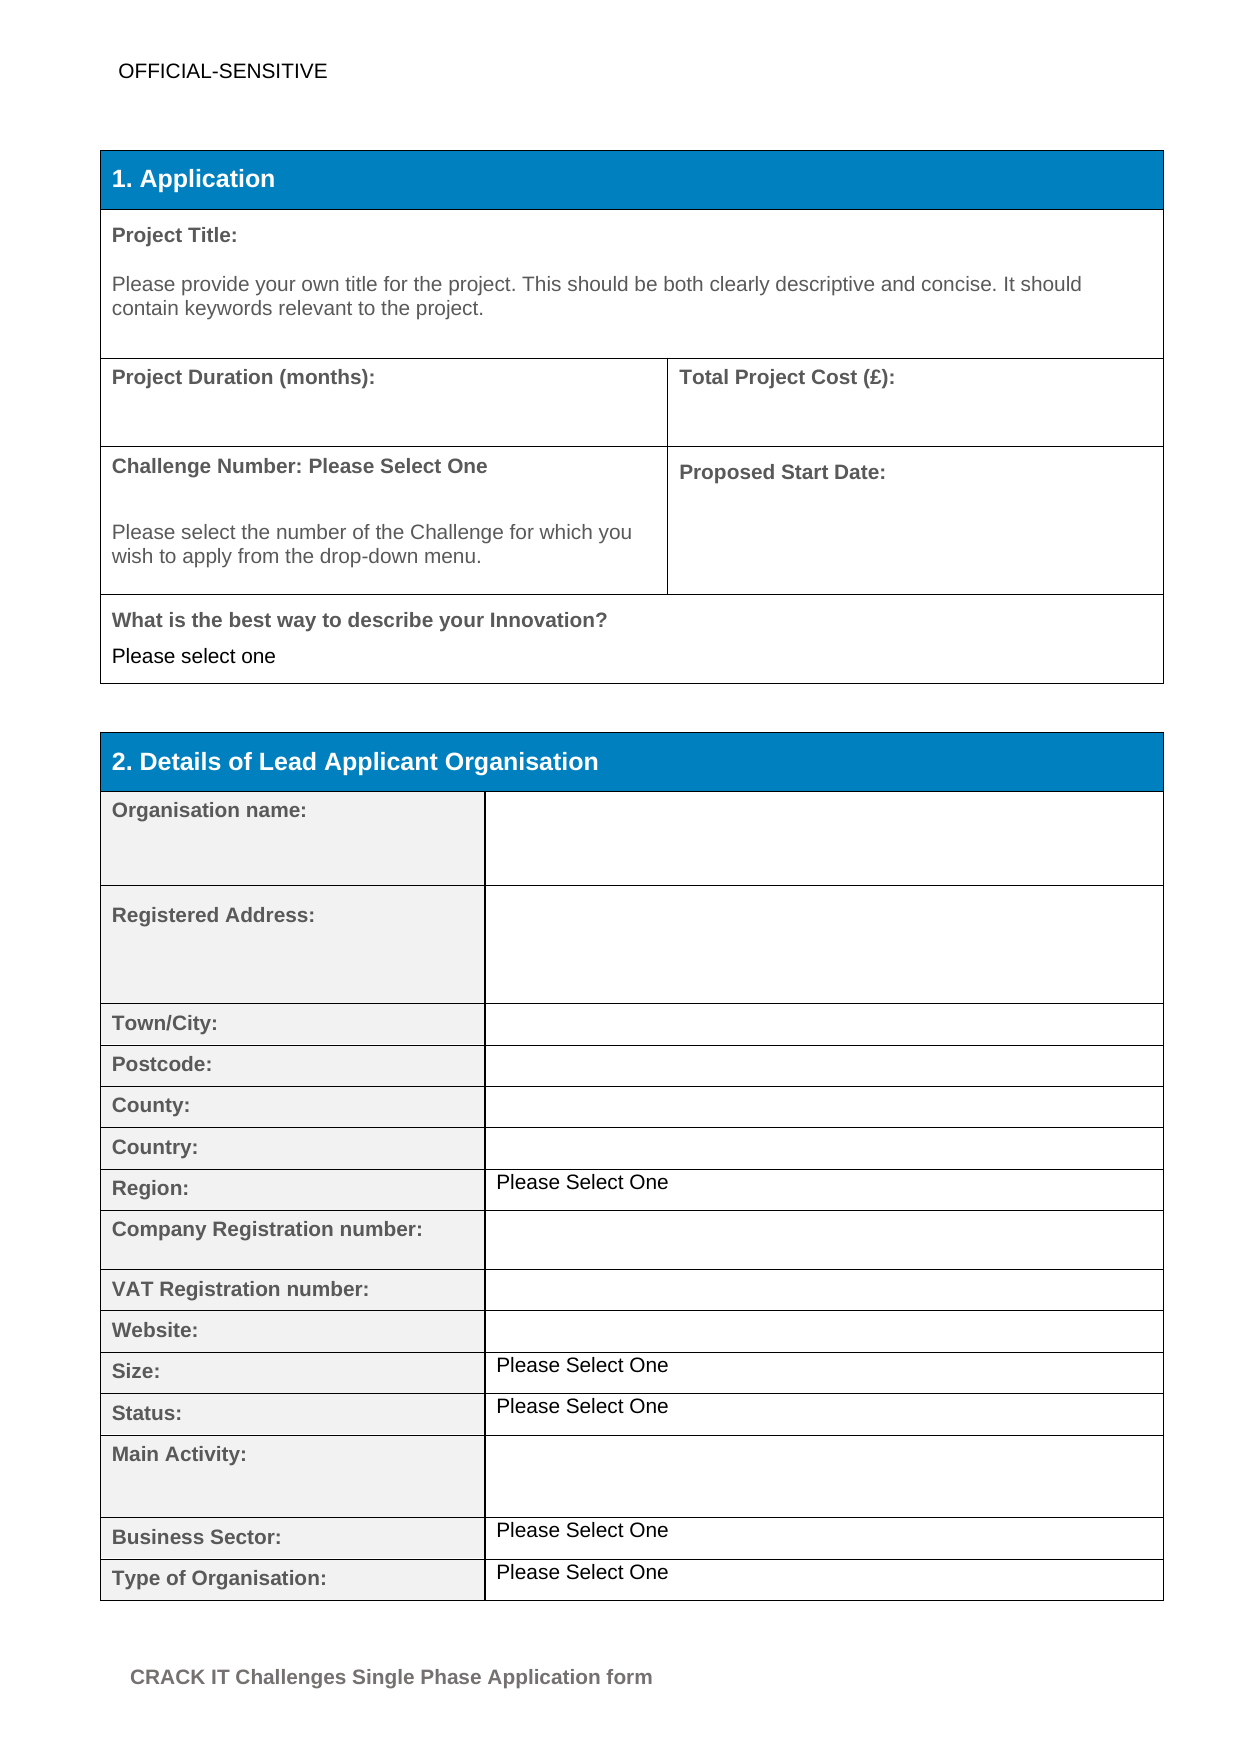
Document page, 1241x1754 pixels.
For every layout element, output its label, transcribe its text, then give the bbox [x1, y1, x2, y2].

table_cell [486, 1394, 1163, 1434]
table_cell Company Registration number: [101, 1211, 484, 1269]
table_cell [486, 1560, 1163, 1600]
table_cell [486, 1004, 1163, 1044]
table_cell Challenge Number: Please select the number of the Challenge for which you wish to apply from the drop-down menu. [101, 447, 667, 594]
table_cell [486, 792, 1163, 885]
table_header 1. Application [101, 151, 1163, 209]
table_cell Status: [101, 1394, 484, 1434]
table_cell [486, 1170, 1163, 1210]
table_cell Project Duration (months): [101, 359, 667, 446]
table_cell [486, 1311, 1163, 1352]
table_cell Total Project Cost (£): [668, 359, 1163, 446]
table_cell [486, 1211, 1163, 1269]
table_cell Country: [101, 1128, 484, 1169]
table_cell Region: [101, 1170, 484, 1210]
table_cell [486, 1436, 1163, 1517]
table_cell Type of Organisation: [101, 1560, 484, 1600]
table_cell What is the best way to describe your Innovation? [101, 595, 1163, 683]
table_cell [486, 1353, 1163, 1393]
table_cell Town/City: [101, 1004, 484, 1044]
table_cell County: [101, 1087, 484, 1127]
table_cell VAT Registration number: [101, 1270, 484, 1310]
table_cell [486, 886, 1163, 1003]
table_cell Website: [101, 1311, 484, 1352]
table_cell Organisation name: [101, 792, 484, 885]
table_cell [486, 1518, 1163, 1558]
table_cell Postcode: [101, 1046, 484, 1086]
table_header 2. Details of Lead Applicant Organisation [101, 733, 1163, 791]
table_cell [486, 1087, 1163, 1127]
table_cell [486, 1128, 1163, 1169]
table_cell Registered Address: [101, 886, 484, 1003]
table_cell Business Sector: [101, 1518, 484, 1558]
table_cell [486, 1270, 1163, 1310]
table_cell Project Title: Please provide your own title for the project. This should be both clearly descriptive and concise. It should contain keywords relevant to the project. [101, 210, 1163, 358]
table_cell Proposed Start Date: [668, 447, 1163, 594]
table_cell [486, 1046, 1163, 1086]
table_cell Main Activity: [101, 1436, 484, 1517]
table_cell Size: [101, 1353, 484, 1393]
